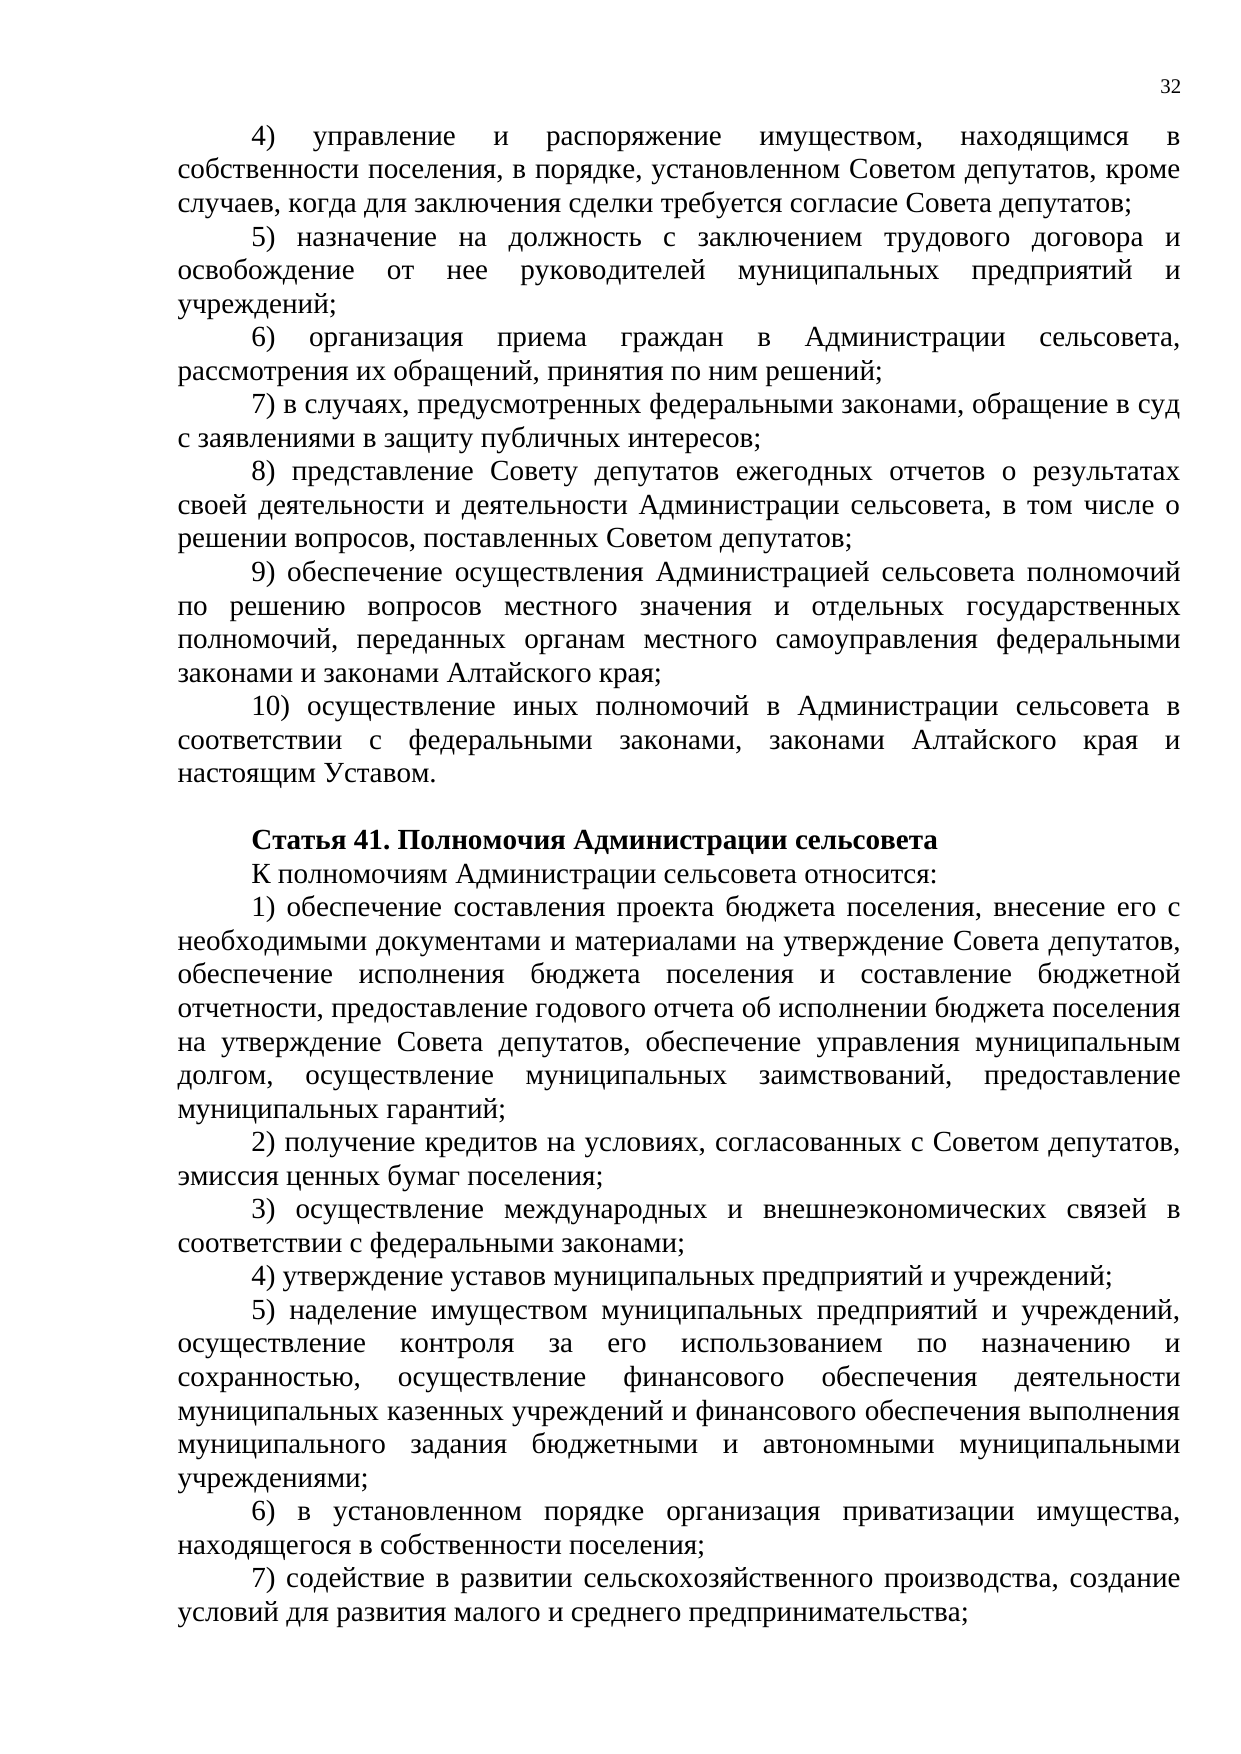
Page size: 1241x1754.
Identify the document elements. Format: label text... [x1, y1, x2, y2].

text 4) управление и распоряжение имуществом, находящимся в собственности поселения, в порядке, установленном Советом депутатов, кроме случаев, когда для заключения сделки требуется согласие Совета депутатов; [177, 118, 1181, 219]
text 5) наделение имуществом муниципальных предприятий и учреждений, осуществление контроля за его использованием по назначению и сохранностью, осуществление финансового обеспечения деятельности муниципальных казенных учреждений и финансового обеспечения выполнения муниципального задания бюджетными и автономными муниципальными учреждениями; [177, 1292, 1181, 1493]
text 8) представление Совету депутатов ежегодных отчетов о результатах своей деятельности и деятельности Администрации сельсовета, в том числе о решении вопросов, поставленных Советом депутатов; [177, 453, 1181, 554]
text 3) осуществление международных и внешнеэкономических связей в соответствии с федеральными законами; [177, 1191, 1181, 1258]
text 2) получение кредитов на условиях, согласованных с Советом депутатов, эмиссия ценных бумаг поселения; [177, 1124, 1181, 1191]
text 10) осуществление иных полномочий в Администрации сельсовета в соответствии с федеральными законами, законами Алтайского края и настоящим Уставом. [177, 688, 1181, 789]
text 4) утверждение уставов муниципальных предприятий и учреждений; [177, 1258, 1181, 1292]
text К полномочиям Администрации сельсовета относится: [177, 856, 1181, 889]
text 5) назначение на должность с заключением трудового договора и освобождение от нее руководителей муниципальных предприятий и учреждений; [177, 219, 1181, 319]
text 7) содействие в развитии сельскохозяйственного производства, создание условий для развития малого и среднего предпринимательства; [177, 1560, 1181, 1627]
text 7) в случаях, предусмотренных федеральными законами, обращение в суд с заявлениями в защиту публичных интересов; [177, 386, 1181, 453]
text 6) организация приема граждан в Администрации сельсовета, рассмотрения их обращений, принятия по ним решений; [177, 319, 1181, 386]
text Статья 41. Полномочия Администрации сельсовета [177, 822, 1181, 856]
text 1) обеспечение составления проекта бюджета поселения, внесение его с необходимыми документами и материалами на утверждение Совета депутатов, обеспечение исполнения бюджета поселения и составление бюджетной отчетности, предоставление годового отчета об исполнении бюджета поселения на утверждение Совета депутатов, обеспечение управления муниципальным долгом, осуществление муниципальных заимствований, предоставление муниципальных гарантий; [177, 889, 1181, 1124]
text 9) обеспечение осуществления Администрацией сельсовета полномочий по решению вопросов местного значения и отдельных государственных полномочий, переданных органам местного самоуправления федеральными законами и законами Алтайского края; [177, 554, 1181, 688]
text 6) в установленном порядке организация приватизации имущества, находящегося в собственности поселения; [177, 1493, 1181, 1560]
